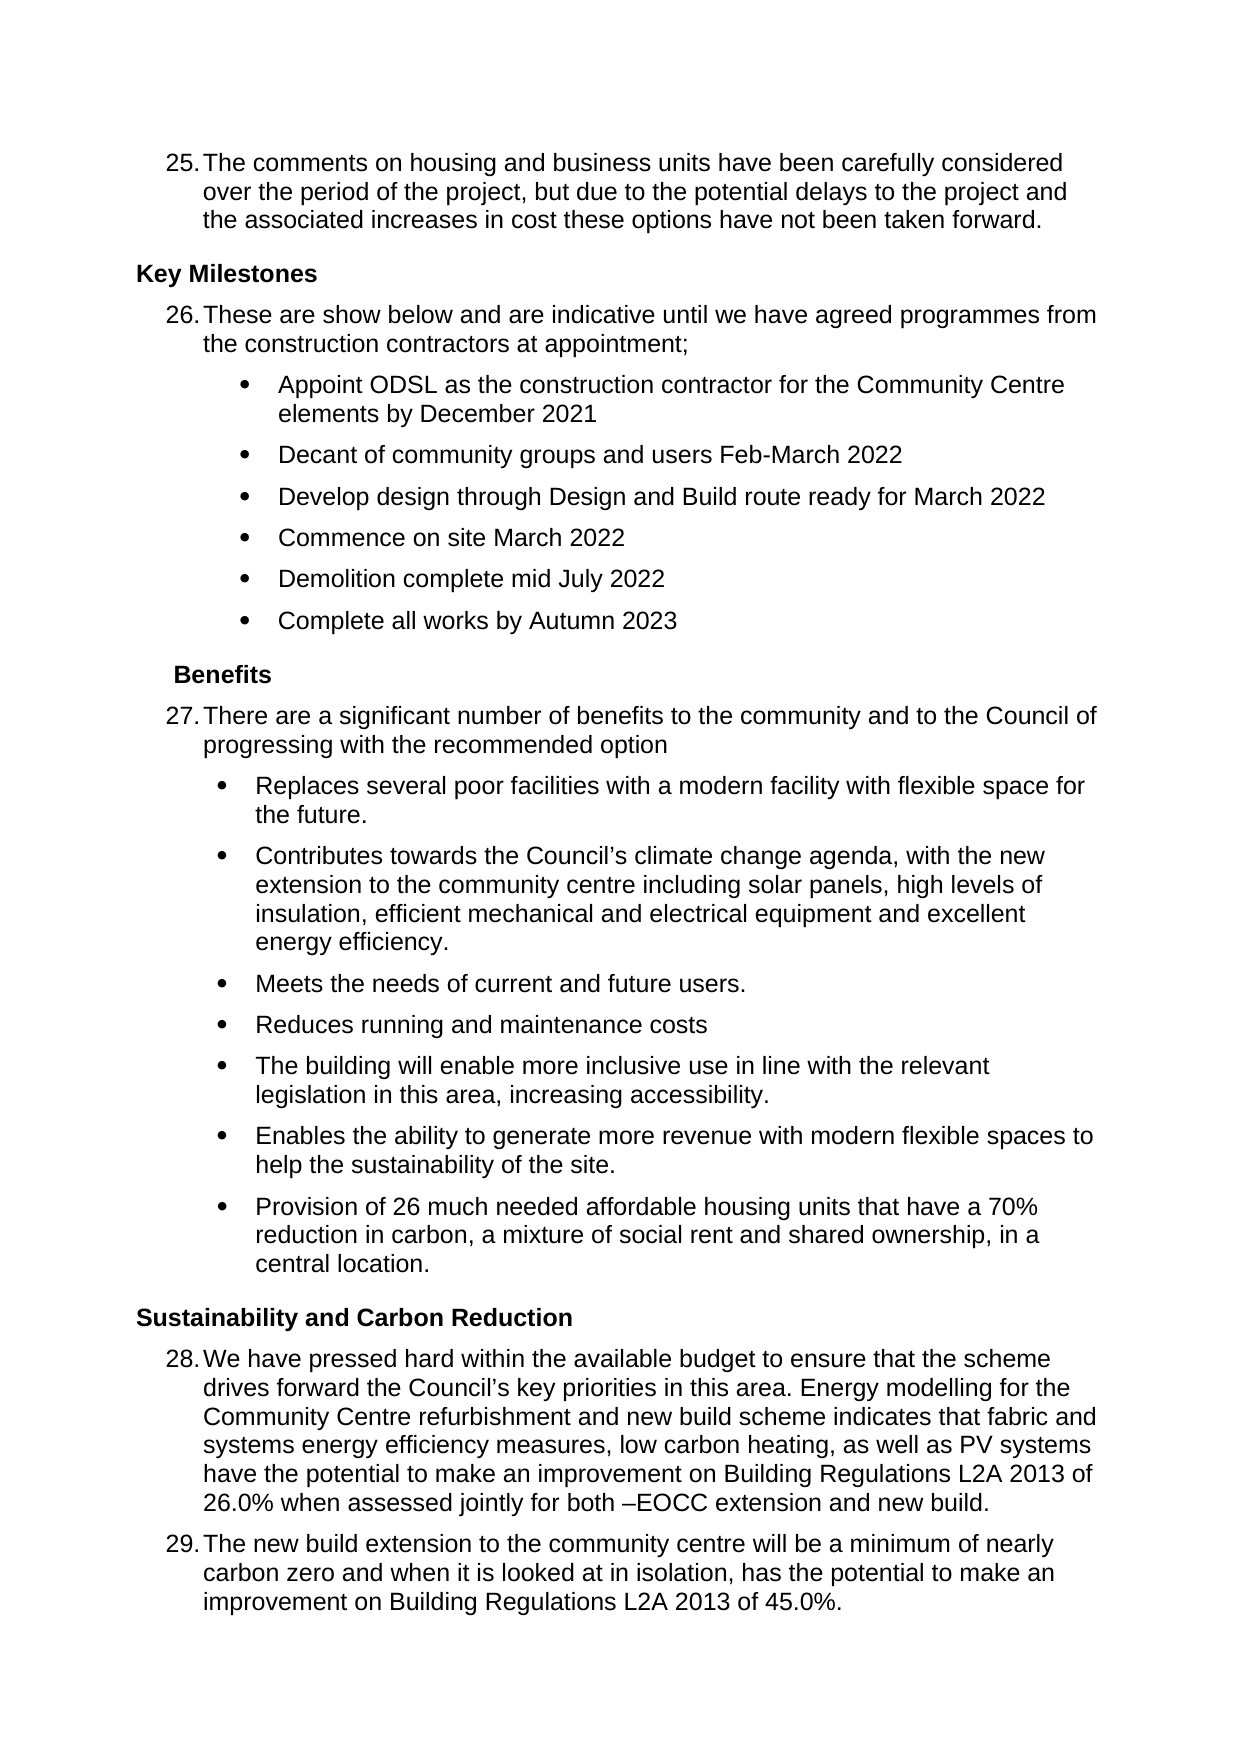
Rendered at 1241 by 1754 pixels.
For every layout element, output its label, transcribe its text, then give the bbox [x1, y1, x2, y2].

list The building will enable more inclusive use in line with the relevant legislation in this area, increasing accessibility. [218, 1051, 1104, 1109]
list Enables the ability to generate more revenue with modern flexible spaces to help the sustainability of the site. [218, 1121, 1104, 1179]
list Demolition complete mid July 2022 [240, 564, 1104, 593]
list Meets the needs of current and future users. [218, 968, 1104, 997]
list Appoint ODSL as the construction contractor for the Community Centre elements by December 2021 [240, 370, 1104, 428]
list We have pressed hard within the available budget to ensure that the scheme drives forward the Council’s key priorities in this area. Energy modelling for the Community Centre refurbishment and new build scheme indicates that fabric and systems energy efficiency measures, low carbon heating, as well as PV systems have the potential to make an improvement on Building Regulations L2A 2013 of 26.0% when assessed jointly for both –EOCC extension and new build. [165, 1344, 1104, 1517]
list Benefits [173, 659, 1104, 688]
list Reduces running and maintenance costs [218, 1010, 1104, 1039]
list The comments on housing and business units have been carefully considered over the period of the project, but due to the potential delays to the project and the associated increases in cost these options have not been taken forward. [165, 148, 1104, 234]
list Provision of 26 much needed affordable housing units that have a 70% reduction in carbon, a mixture of social rent and shared ownership, in a central location. [218, 1191, 1104, 1278]
text Key Milestones [136, 259, 1104, 288]
list There are a significant number of benefits to the community and to the Council of progressing with the recommended option [165, 701, 1104, 758]
list Develop design through Design and Build route ready for March 2022 [240, 482, 1104, 511]
list These are show below and are indicative until we have agreed programmes from the construction contractors at appointment; [165, 300, 1104, 358]
text Sustainability and Carbon Reduction [136, 1303, 1104, 1332]
list Contributes towards the Council’s climate change agenda, with the new extension to the community centre including solar panels, high levels of insulation, efficient mechanical and electrical equipment and excellent energy efficiency. [218, 841, 1104, 956]
list Complete all works by Autumn 2023 [240, 606, 1104, 634]
list Commence on site March 2022 [240, 523, 1104, 552]
list The new build extension to the community centre will be a minimum of nearly carbon zero and when it is looked at in isolation, has the potential to make an improvement on Building Regulations L2A 2013 of 45.0%. [165, 1529, 1104, 1615]
list Decant of community groups and users Feb-March 2022 [240, 440, 1104, 469]
list Replaces several poor facilities with a modern facility with flexible space for the future. [218, 771, 1104, 828]
